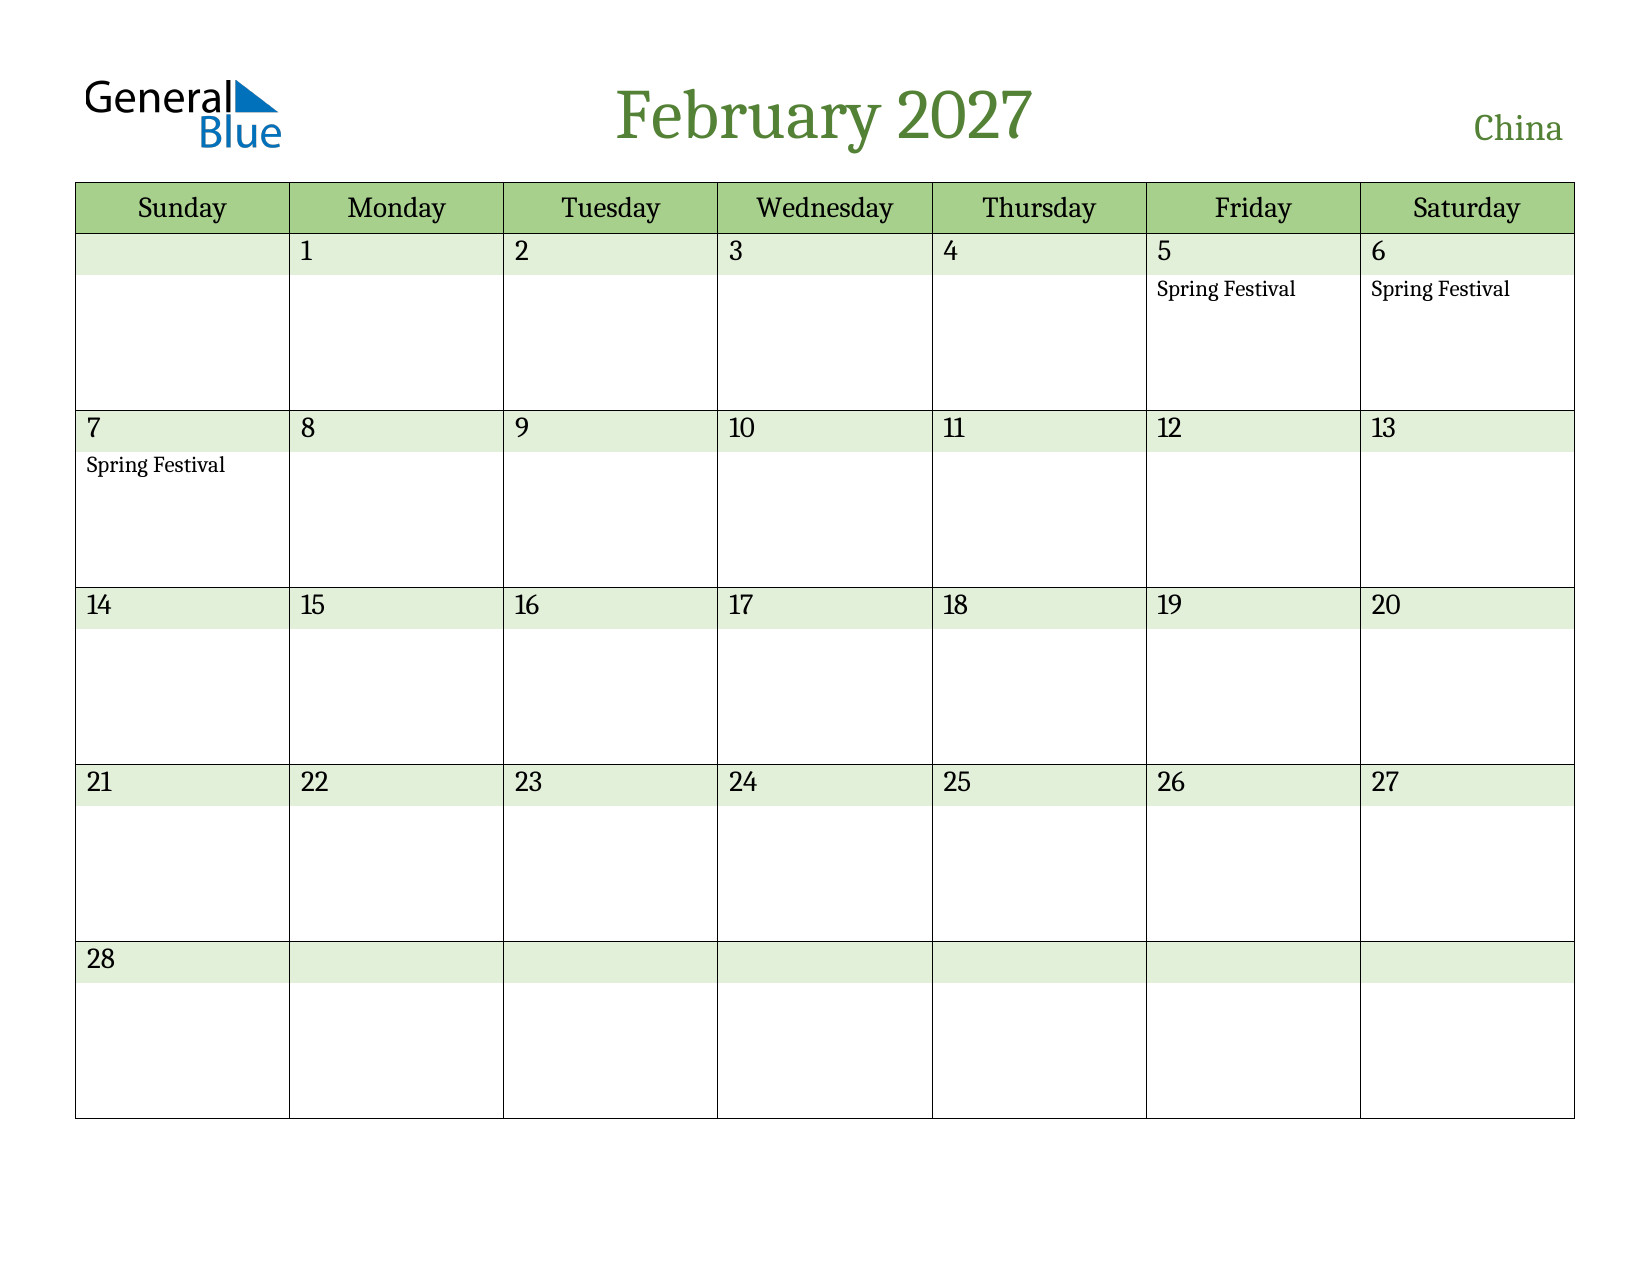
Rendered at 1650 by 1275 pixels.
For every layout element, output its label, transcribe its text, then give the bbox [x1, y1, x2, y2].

table_cell 6 [1361, 234, 1574, 275]
table_cell [1361, 983, 1574, 1118]
table_cell [504, 629, 717, 764]
table_cell 7 [76, 411, 289, 452]
table_cell Spring Festival [76, 452, 289, 587]
table_cell [718, 942, 932, 983]
table_cell [290, 983, 503, 1118]
table_cell Wednesday [718, 183, 932, 233]
table_cell 24 [718, 765, 932, 806]
table_cell [1361, 806, 1574, 941]
table_cell 25 [933, 765, 1146, 806]
table_cell [718, 275, 932, 410]
table_cell [504, 983, 717, 1118]
table_cell 28 [76, 942, 289, 983]
table_cell [290, 629, 503, 764]
table_cell [76, 234, 289, 275]
table_cell 5 [1147, 234, 1360, 275]
table_cell [1361, 942, 1574, 983]
table_cell [933, 806, 1146, 941]
table_cell 16 [504, 588, 717, 629]
table_cell [1147, 942, 1360, 983]
table_cell Friday [1147, 183, 1360, 233]
table_cell 15 [290, 588, 503, 629]
table_cell Spring Festival [1147, 275, 1360, 410]
table_cell [1361, 452, 1574, 587]
table_cell [1147, 629, 1360, 764]
table_cell 22 [290, 765, 503, 806]
table_cell [933, 983, 1146, 1118]
table_cell [718, 806, 932, 941]
table_cell 8 [290, 411, 503, 452]
table_cell Tuesday [504, 183, 717, 233]
table_cell 17 [718, 588, 932, 629]
table_cell [718, 452, 932, 587]
table_cell [76, 629, 289, 764]
table_cell [718, 983, 932, 1118]
table_cell 9 [504, 411, 717, 452]
table_header [76, 75, 503, 182]
table_cell 13 [1361, 411, 1574, 452]
table_cell [718, 629, 932, 764]
table_cell 4 [933, 234, 1146, 275]
table_cell [933, 942, 1146, 983]
table_cell 1 [290, 234, 503, 275]
table_cell Thursday [933, 183, 1146, 233]
table_cell [504, 806, 717, 941]
table_cell [933, 275, 1146, 410]
table_cell 19 [1147, 588, 1360, 629]
table_cell [504, 275, 717, 410]
table_cell 14 [76, 588, 289, 629]
picture [86, 80, 281, 148]
table_cell 2 [504, 234, 717, 275]
table_cell 26 [1147, 765, 1360, 806]
table_cell [76, 275, 289, 410]
table_cell [1361, 629, 1574, 764]
table_cell Monday [290, 183, 503, 233]
table_cell [1147, 806, 1360, 941]
table_cell Saturday [1361, 183, 1574, 233]
table_cell 18 [933, 588, 1146, 629]
table_cell 3 [718, 234, 932, 275]
table_cell 27 [1361, 765, 1574, 806]
table_cell [76, 983, 289, 1118]
table_cell [933, 629, 1146, 764]
table_cell [933, 452, 1146, 587]
table_cell [290, 275, 503, 410]
table_cell Sunday [76, 183, 289, 233]
table_cell [1147, 983, 1360, 1118]
table_cell [290, 806, 503, 941]
table_cell 20 [1361, 588, 1574, 629]
table_header China [1146, 75, 1574, 182]
table_cell [504, 942, 717, 983]
table_cell 23 [504, 765, 717, 806]
table_cell 12 [1147, 411, 1360, 452]
table_cell 21 [76, 765, 289, 806]
table_cell 11 [933, 411, 1146, 452]
table_cell [76, 806, 289, 941]
table_cell [504, 452, 717, 587]
table_header February 2027 [504, 75, 1146, 182]
table_cell [1147, 452, 1360, 587]
table_cell [290, 452, 503, 587]
table_cell [290, 942, 503, 983]
table_cell 10 [718, 411, 932, 452]
table_cell Spring Festival [1361, 275, 1574, 410]
